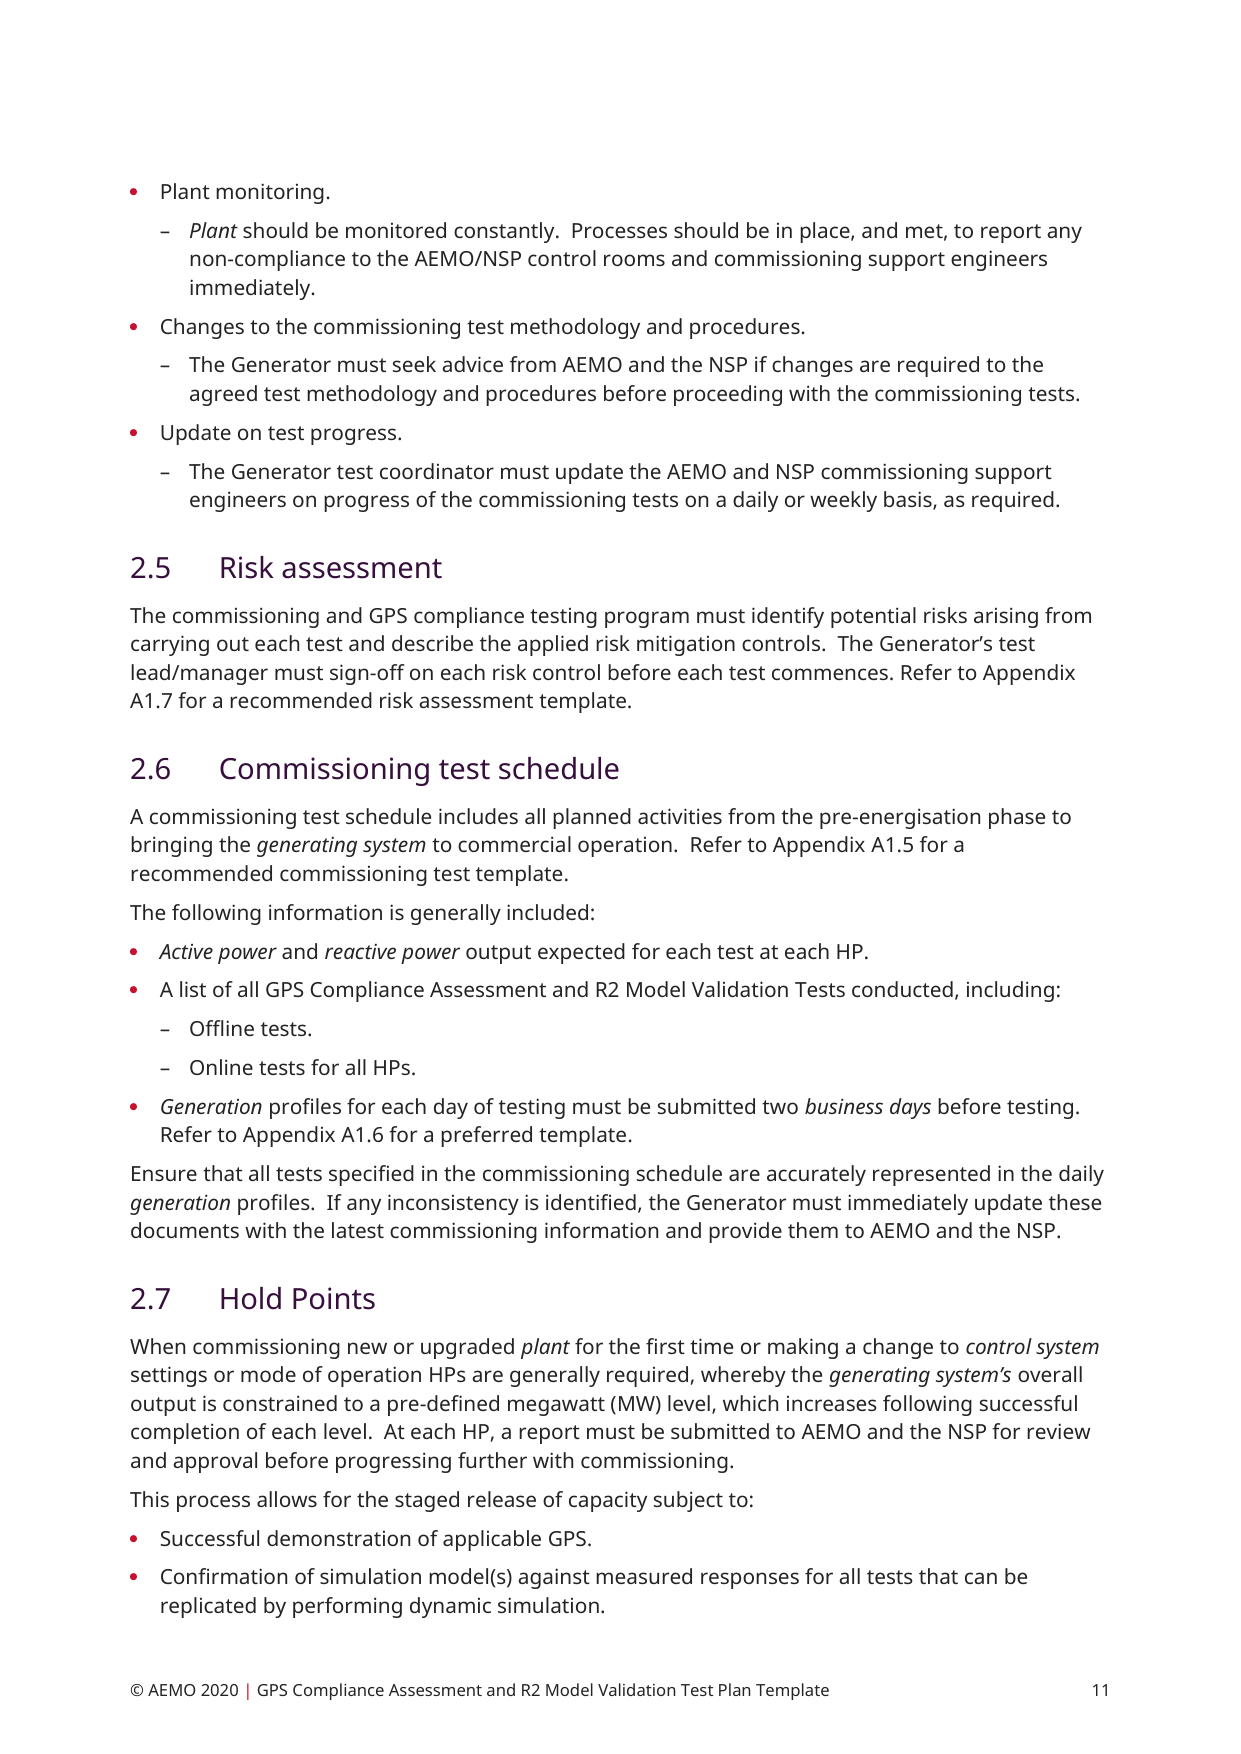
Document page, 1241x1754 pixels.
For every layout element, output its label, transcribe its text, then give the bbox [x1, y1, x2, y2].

list The Generator must seek advice from AEMO and the NSP if changes are required to the agreed test methodology and procedures before proceeding with the commissioning tests. [159, 351, 1110, 407]
list Generation profiles for each day of testing must be submitted two business days before testing. Refer to Appendix A1.6 for a preferred template. [130, 1092, 1110, 1149]
text A commissioning test schedule includes all planned activities from the pre-energisation phase to bringing the generating system to commercial operation. Refer to Appendix A1.5 for a recommended commissioning test template. [130, 802, 1110, 887]
subtitle Commissioning test schedule [130, 748, 1110, 788]
text This process allows for the staged release of capacity subject to: [130, 1485, 1110, 1513]
list Plant monitoring. [130, 177, 1110, 206]
list The Generator test coordinator must update the AEMO and NSP commissioning support engineers on progress of the commissioning tests on a daily or weekly basis, as required. [159, 457, 1110, 514]
list Confirmation of simulation model(s) against measured responses for all tests that can be replicated by performing dynamic simulation. [130, 1562, 1110, 1619]
list Active power and reactive power output expected for each test at each HP. [130, 937, 1110, 965]
text When commissioning new or upgraded plant for the first time or making a change to control system settings or mode of operation HPs are generally required, whereby the generating system’s overall output is constrained to a pre-defined megawatt (MW) level, which increases following successful completion of each level. At each HP, a report must be submitted to AEMO and the NSP for review and approval before progressing further with commissioning. [130, 1332, 1110, 1474]
subtitle Hold Points [130, 1278, 1110, 1318]
subtitle Risk assessment [130, 547, 1110, 587]
list A list of all GPS Compliance Assessment and R2 Model Validation Tests conducted, including: [130, 976, 1110, 1004]
text The following information is generally included: [130, 898, 1110, 926]
list Offline tests. [159, 1014, 1110, 1043]
list Changes to the commissioning test methodology and procedures. [130, 312, 1110, 340]
text The commissioning and GPS compliance testing program must identify potential risks arising from carrying out each test and describe the applied risk mitigation controls. The Generator’s test lead/manager must sign-off on each risk control before each test commences. Refer to Appendix A1.7 for a recommended risk assessment template. [130, 601, 1110, 715]
list Update on test progress. [130, 418, 1110, 446]
list Successful demonstration of applicable GPS. [130, 1524, 1110, 1552]
text Ensure that all tests specified in the commissioning schedule are accurately represented in the daily generation profiles. If any inconsistency is identified, the Generator must immediately update these documents with the latest commissioning information and provide them to AEMO and the NSP. [130, 1159, 1110, 1245]
list Online tests for all HPs. [159, 1053, 1110, 1082]
list Plant should be monitored constantly. Processes should be in place, and met, to report any non-compliance to the AEMO/NSP control rooms and commissioning support engineers immediately. [159, 216, 1110, 301]
